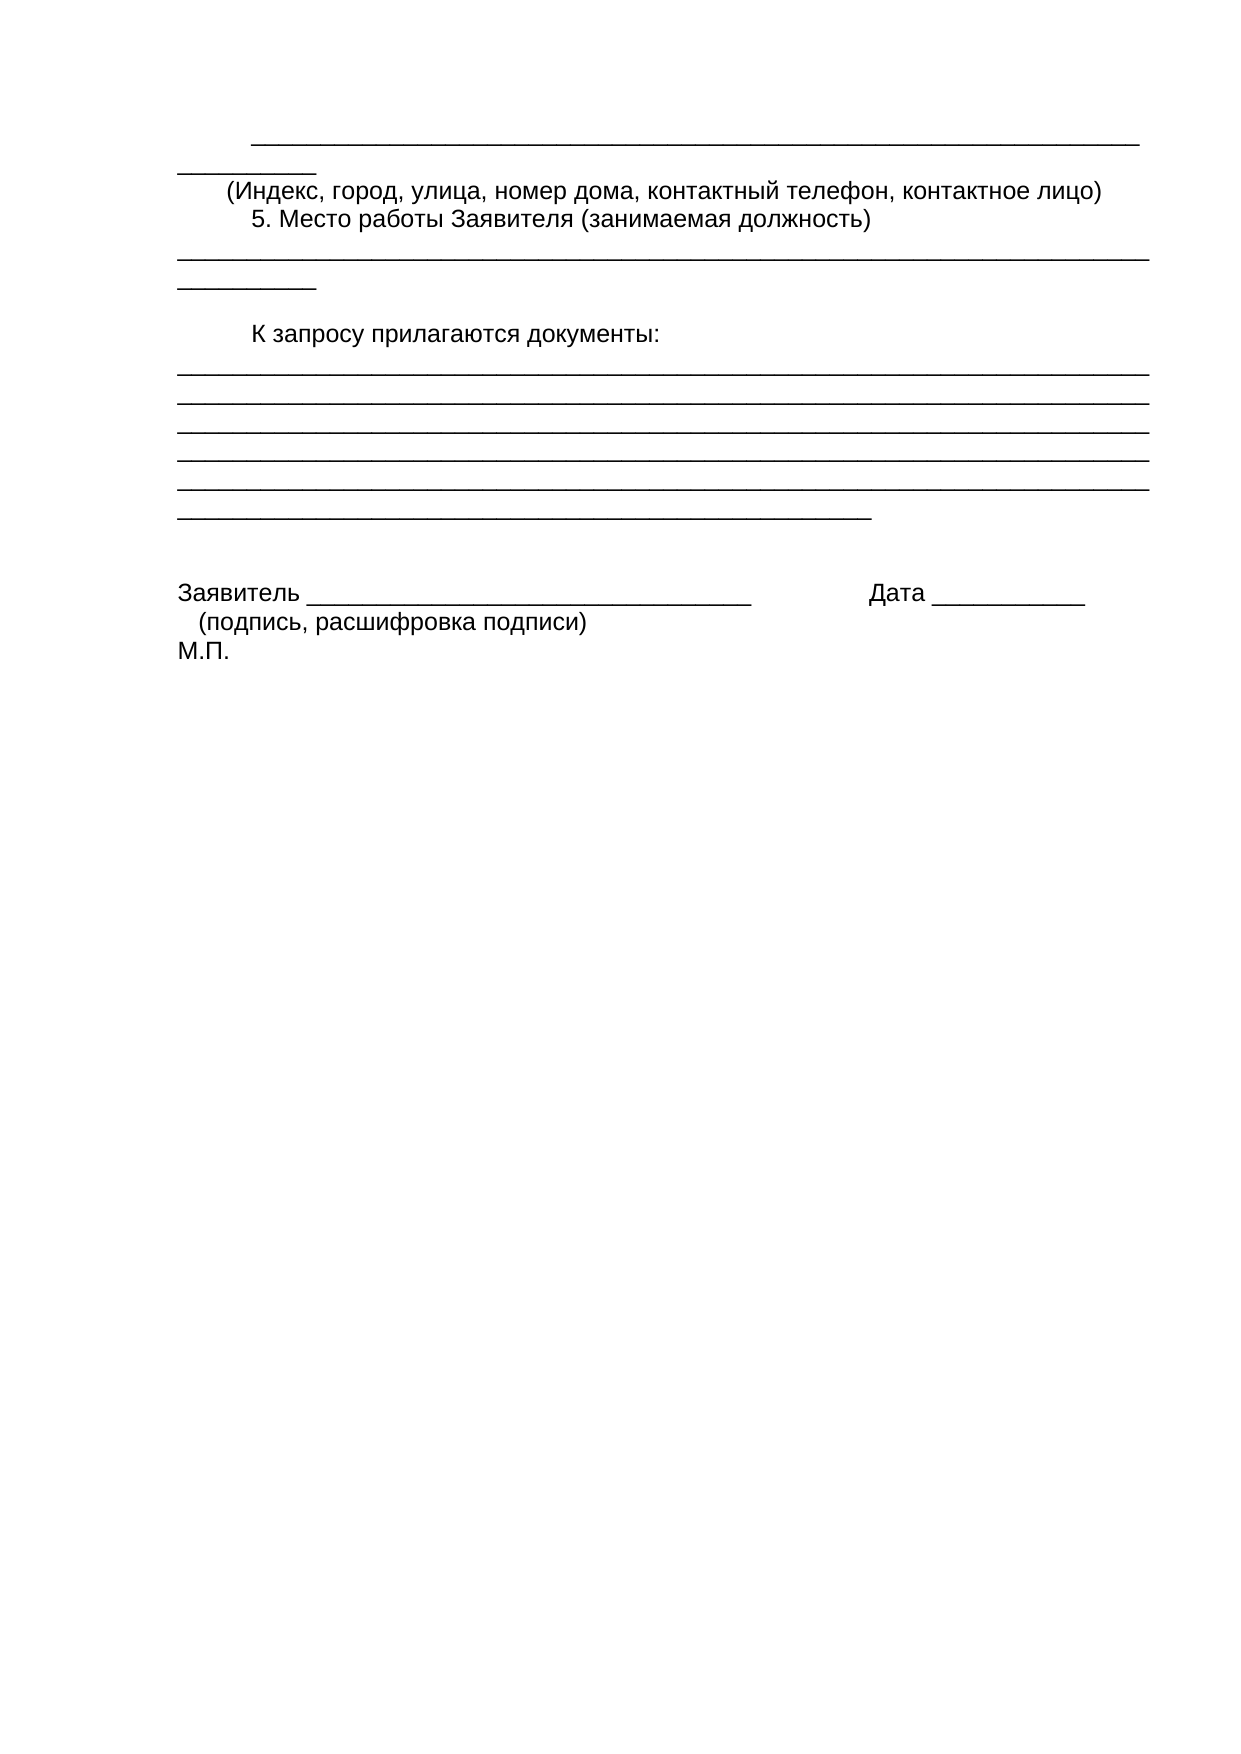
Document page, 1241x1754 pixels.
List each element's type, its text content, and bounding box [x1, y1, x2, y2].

text ________________________________________________________________________________ [177, 233, 1152, 291]
text М.П. [177, 636, 1152, 664]
text Заявитель ________________________________ Дата ___________ [177, 578, 1152, 607]
text 5. Место работы Заявителя (занимаемая должность) [177, 204, 1152, 233]
text (Индекс, город, улица, номер дома, контактный телефон, контактное лицо) [177, 176, 1152, 204]
text (подпись, расшифровка подписи) [177, 607, 1152, 636]
text __________________________________________________________________________ [177, 118, 1152, 176]
text ________________________________________________________________________________________________________________________________________________________________________________________________________________________________________________________________________________________________________________________________________________________________________________________________________________ [177, 348, 1152, 521]
text К запросу прилагаются документы: [177, 319, 1152, 348]
